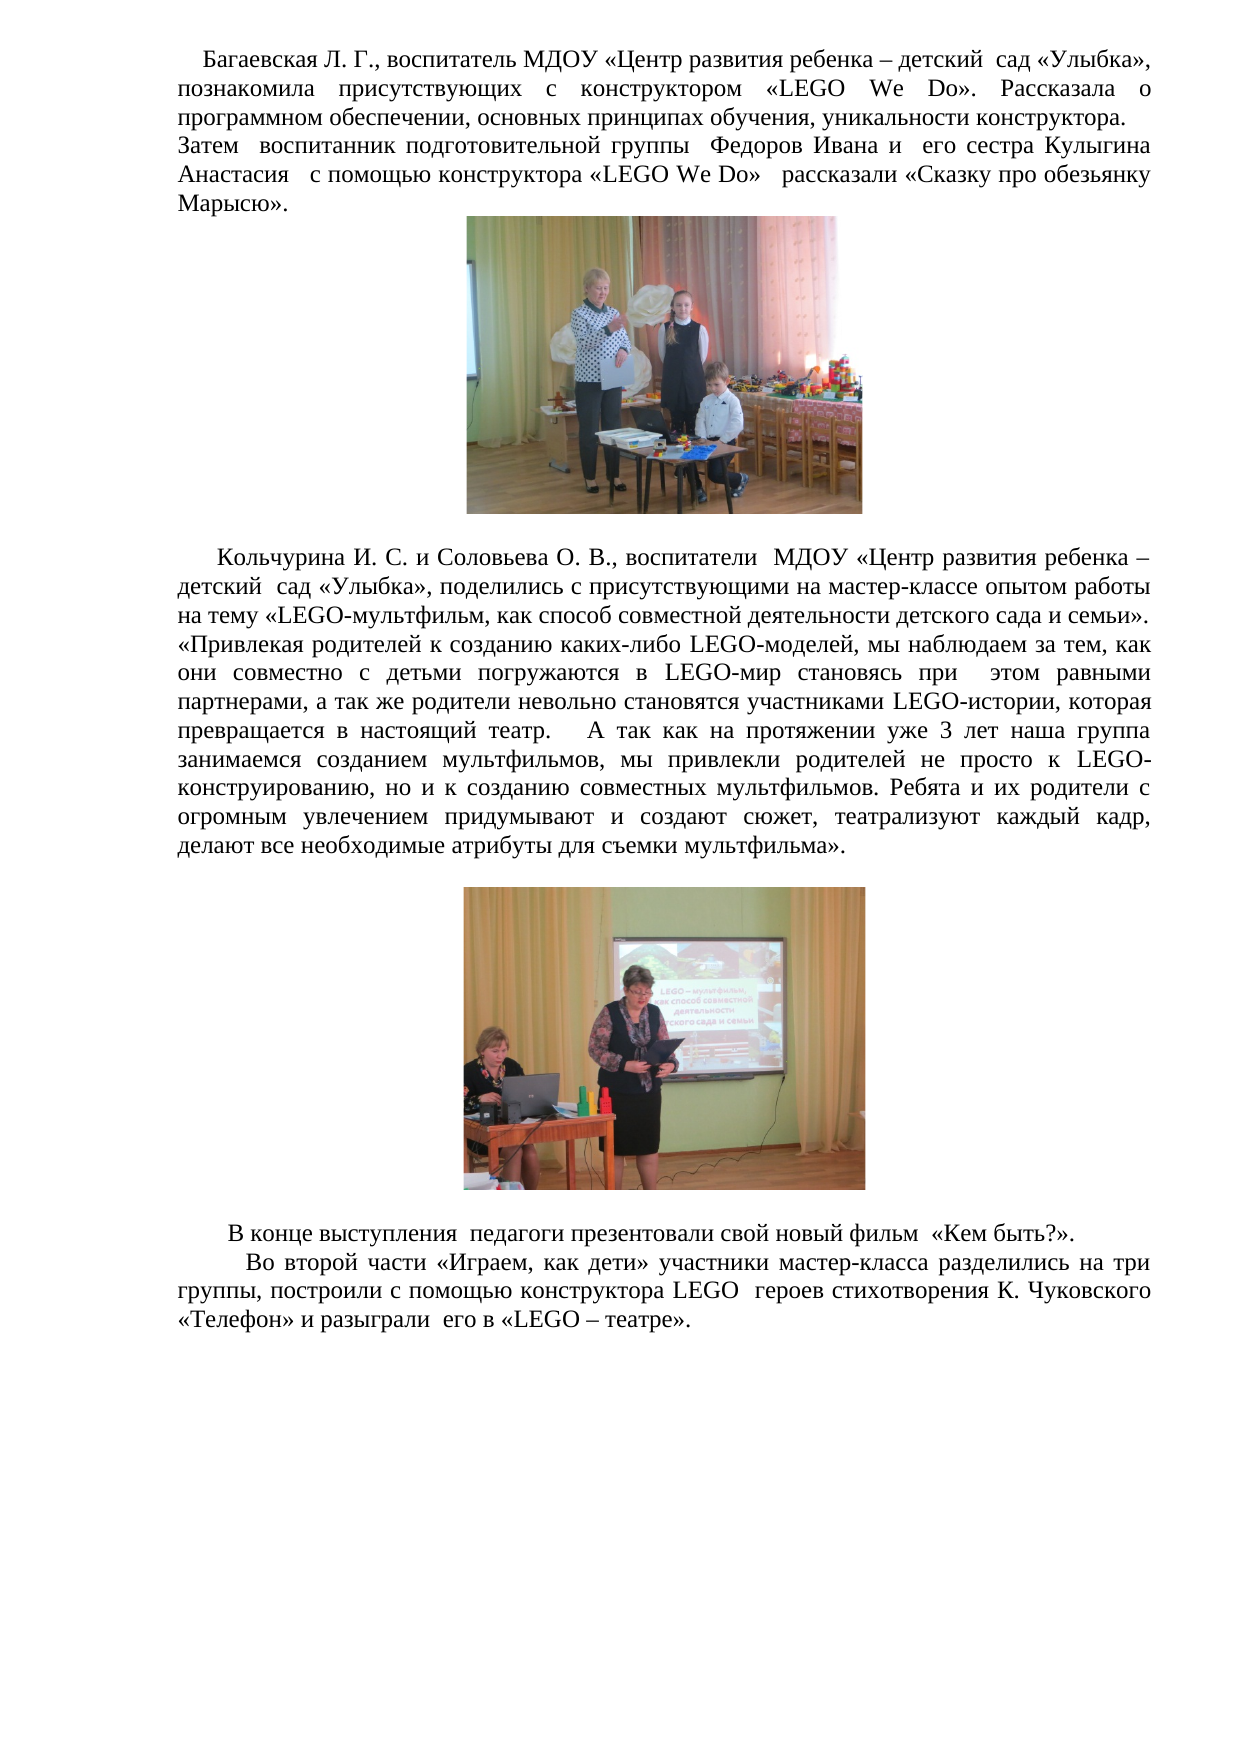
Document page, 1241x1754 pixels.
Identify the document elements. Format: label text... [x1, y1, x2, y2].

text Багаевская Л. Г., воспитатель МДОУ «Центр развития ребенка – детский сад «Улыбка», познакомила присутствующих с конструктором «LEGO We Do». Рассказала о программном обеспечении, основных принципах обучения, уникальности конструктора. [177, 44, 1152, 131]
text «Привлекая родителей к созданию каких-либо LEGO-моделей, мы наблюдаем за тем, как они совместно с детьми погружаются в LEGO-мир становясь при этом равными партнерами, а так же родители невольно становятся участниками LEGO-истории, которая превращается в настоящий театр. А так как на протяжении уже 3 лет наша группа занимаемся созданием мультфильмов, мы привлекли родителей не просто к LEGO-конструированию, но и к созданию совместных мультфильмов. Ребята и их родители с огромным увлечением придумывают и создают сюжет, театрализуют каждый кадр, делают все необходимые атрибуты для съемки мультфильма». [177, 629, 1152, 859]
picture [466, 216, 863, 514]
text В конце выступления педагоги презентовали свой новый фильм «Кем быть?». [177, 1218, 1152, 1247]
text Во второй части «Играем, как дети» участники мастер-класса разделились на три группы, построили с помощью конструктора LEGO героев стихотворения К. Чуковского «Телефон» и разыграли его в «LEGO – театре». [177, 1247, 1152, 1333]
picture [463, 887, 866, 1190]
text Затем воспитанник подготовительной группы Федоров Ивана и его сестра Кулыгина Анастасия с помощью конструктора «LEGO We Do» рассказали «Сказку про обезьянку Марысю». [177, 131, 1152, 217]
text Кольчурина И. С. и Соловьева О. В., воспитатели МДОУ «Центр развития ребенка – детский сад «Улыбка», поделились с присутствующими на мастер-классе опытом работы на тему «LEGO-мультфильм, как способ совместной деятельности детского сада и семьи». [177, 542, 1152, 629]
